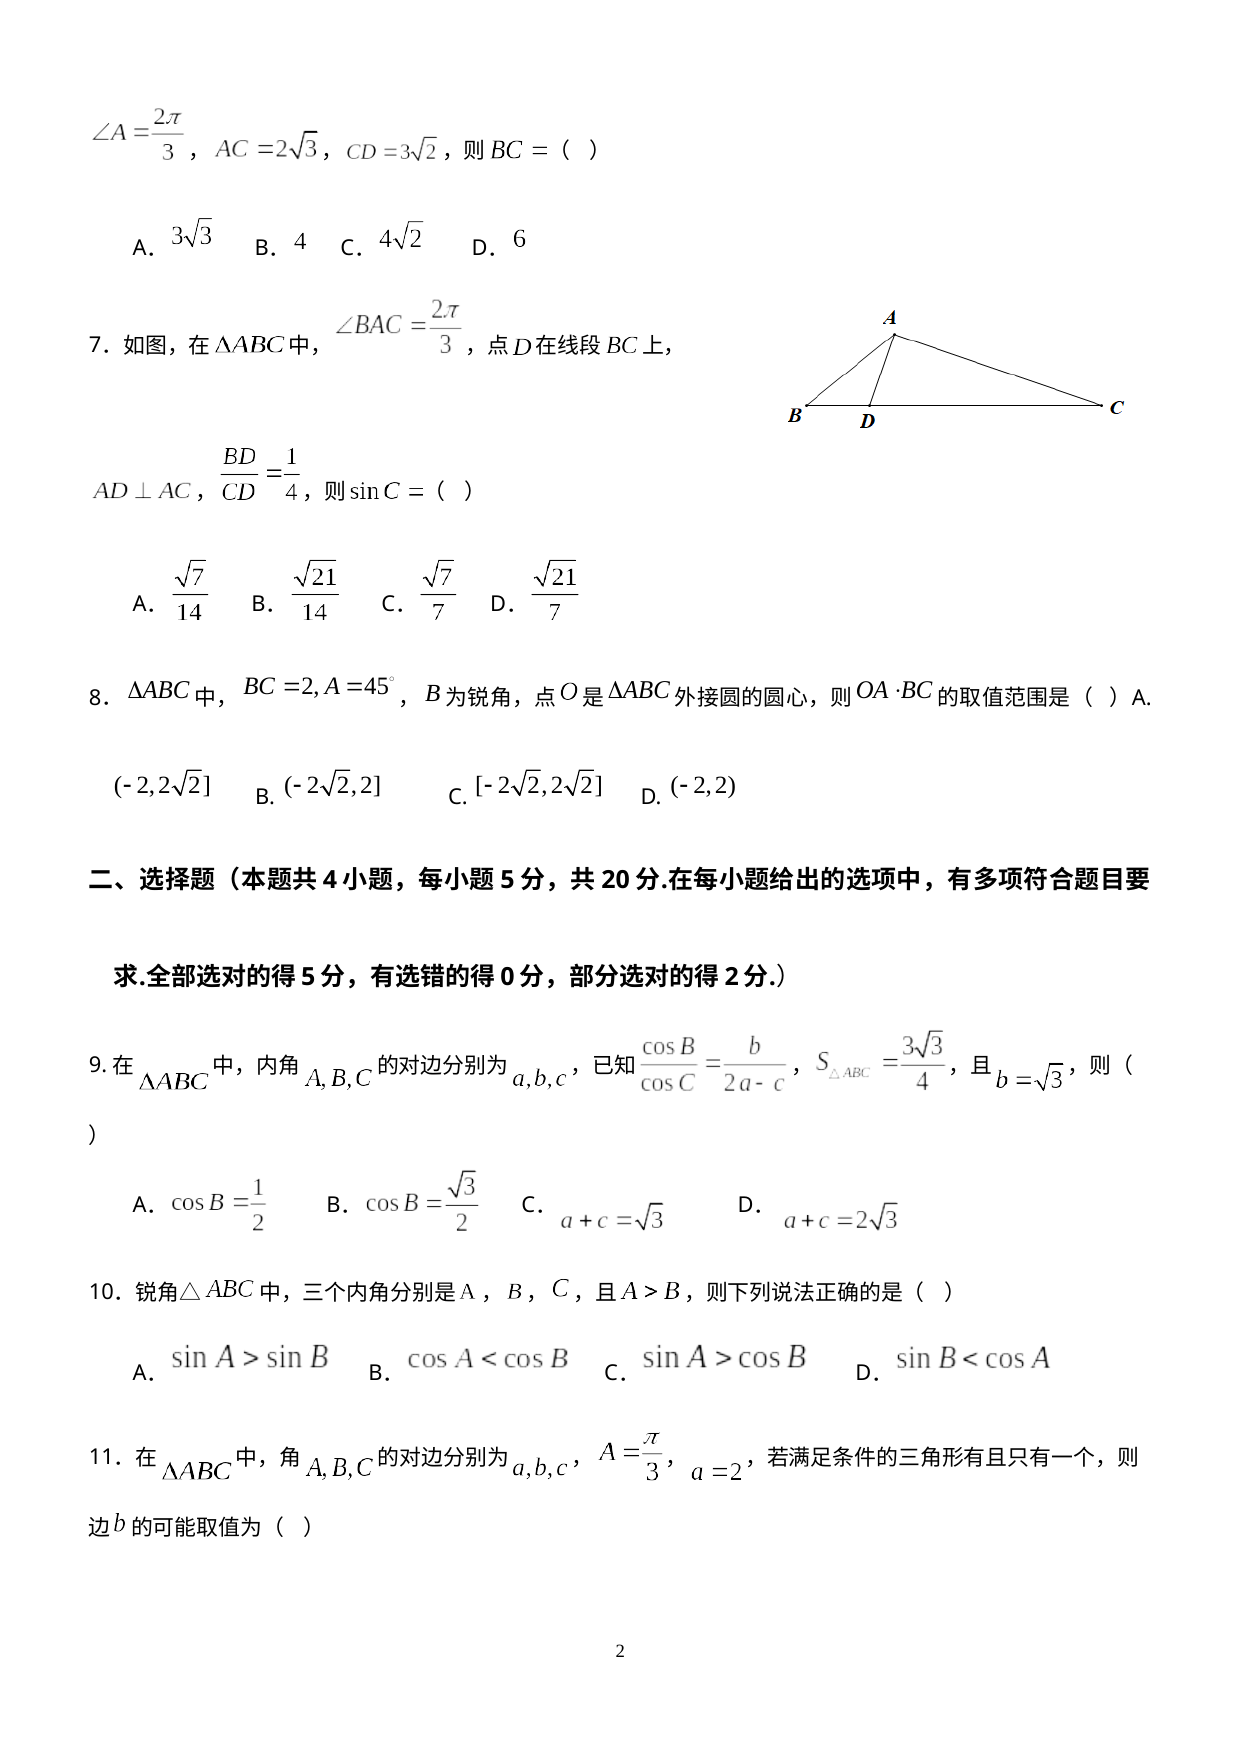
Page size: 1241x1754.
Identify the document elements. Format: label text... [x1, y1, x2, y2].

text A． B． C． D． [89, 214, 1152, 279]
text 8．中，，为锐角，点是外接圆的圆心，则的取值范围是（ ）A. B. C. D. [89, 668, 1152, 830]
text 9. 在中，内角的对边分别为，已知，，且，则（ ） [89, 1026, 1152, 1150]
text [89, 101, 1152, 198]
text A． B． C． D． [89, 1339, 1152, 1404]
text 二、选择题（本题共4小题，每小题5分，共20分.在每小题给出的选项中，有多项符合题目要求.全部选对的得5分，有选错的得0分，部分选对的得2分.） [89, 845, 1152, 1007]
text A． B． C． D． [89, 554, 1152, 652]
picture [778, 307, 1135, 442]
text 10．锐角△中，三个内角分别是，，，且，则下列说法正确的是（ ） [89, 1258, 1152, 1323]
text 7．如图，在中，，点在线段上，，，则（ ） [89, 295, 1152, 538]
text A． B． C． D． [89, 1166, 1152, 1242]
text 11．在中，角的对边分别为，，，若满足条件的三角形有且只有一个，则边的可能取值为（ ） [89, 1420, 1152, 1543]
